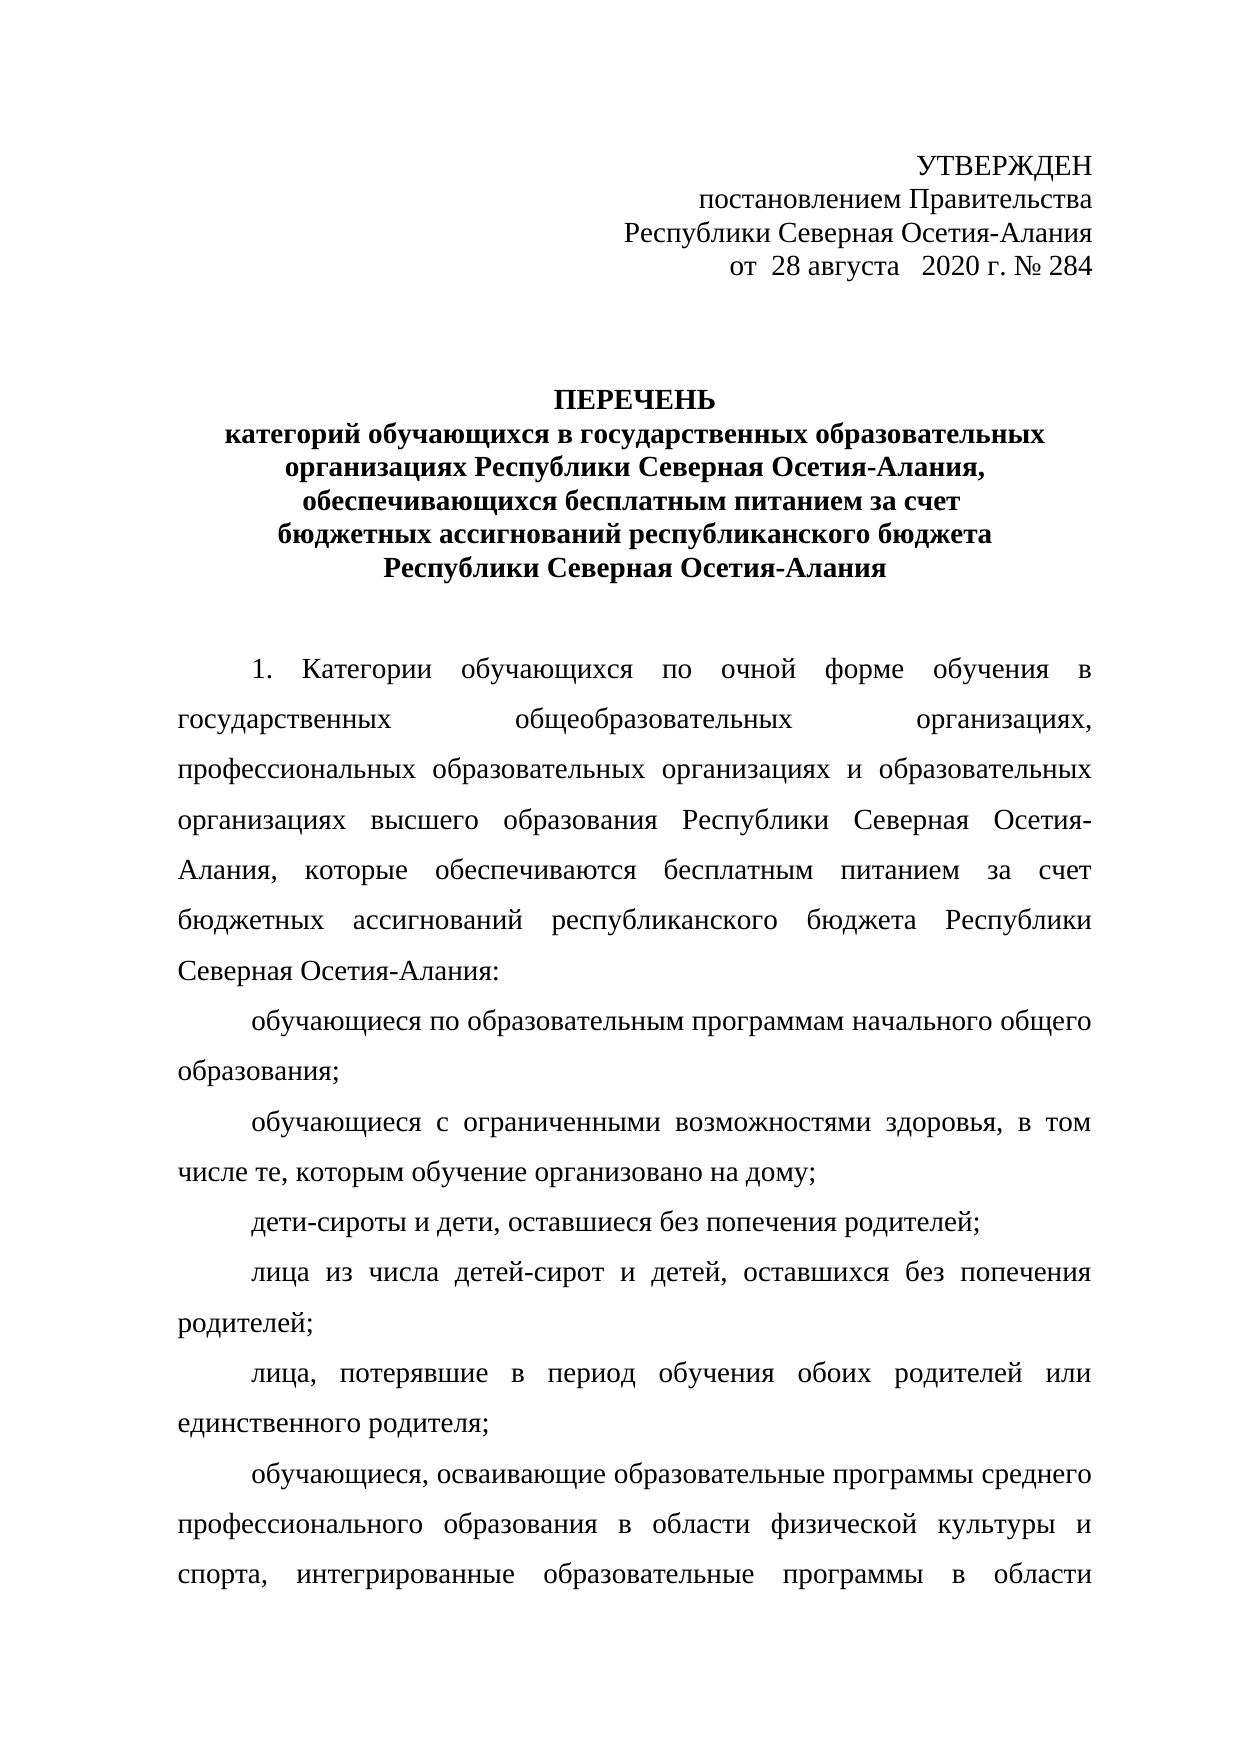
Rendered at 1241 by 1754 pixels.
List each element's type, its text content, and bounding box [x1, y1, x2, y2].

text дети-сироты и дети, оставшиеся без попечения родителей; [177, 1204, 1092, 1238]
text 1. Категории обучающихся по очной форме обучения в государственных общеобразовательных организациях, профессиональных образовательных организациях и образовательных организациях высшего образования Республики Северная Осетия-Алания, которые обеспечиваются бесплатным питанием за счет бюджетных ассигнований республиканского бюджета Республики Северная Осетия-Алания: [177, 651, 1092, 986]
text лица из числа детей-сирот и детей, оставшихся без попечения родителей; [177, 1254, 1092, 1338]
text обучающиеся по образовательным программам начального общего образования; [177, 1003, 1092, 1087]
title ПЕРЕЧЕНЬ [177, 382, 1092, 416]
text от 28 августа 2020 г. № 284 [177, 248, 1092, 282]
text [177, 1456, 1092, 1590]
text постановлением Правительства [177, 181, 1092, 215]
title категорий обучающихся в государственных образовательных организациях Республики Северная Осетия-Алания, обеспечивающихся бесплатным питанием за счет бюджетных ассигнований республиканского бюджета [177, 416, 1092, 550]
title Республики Северная Осетия-Алания [177, 550, 1092, 584]
text лица, потерявшие в период обучения обоих родителей или единственного родителя; [177, 1355, 1092, 1439]
text обучающиеся с ограниченными возможностями здоровья, в том числе те, которым обучение организовано на дому; [177, 1104, 1092, 1187]
text УТВЕРЖДЕН [177, 148, 1092, 181]
text Республики Северная Осетия-Алания [177, 215, 1092, 248]
